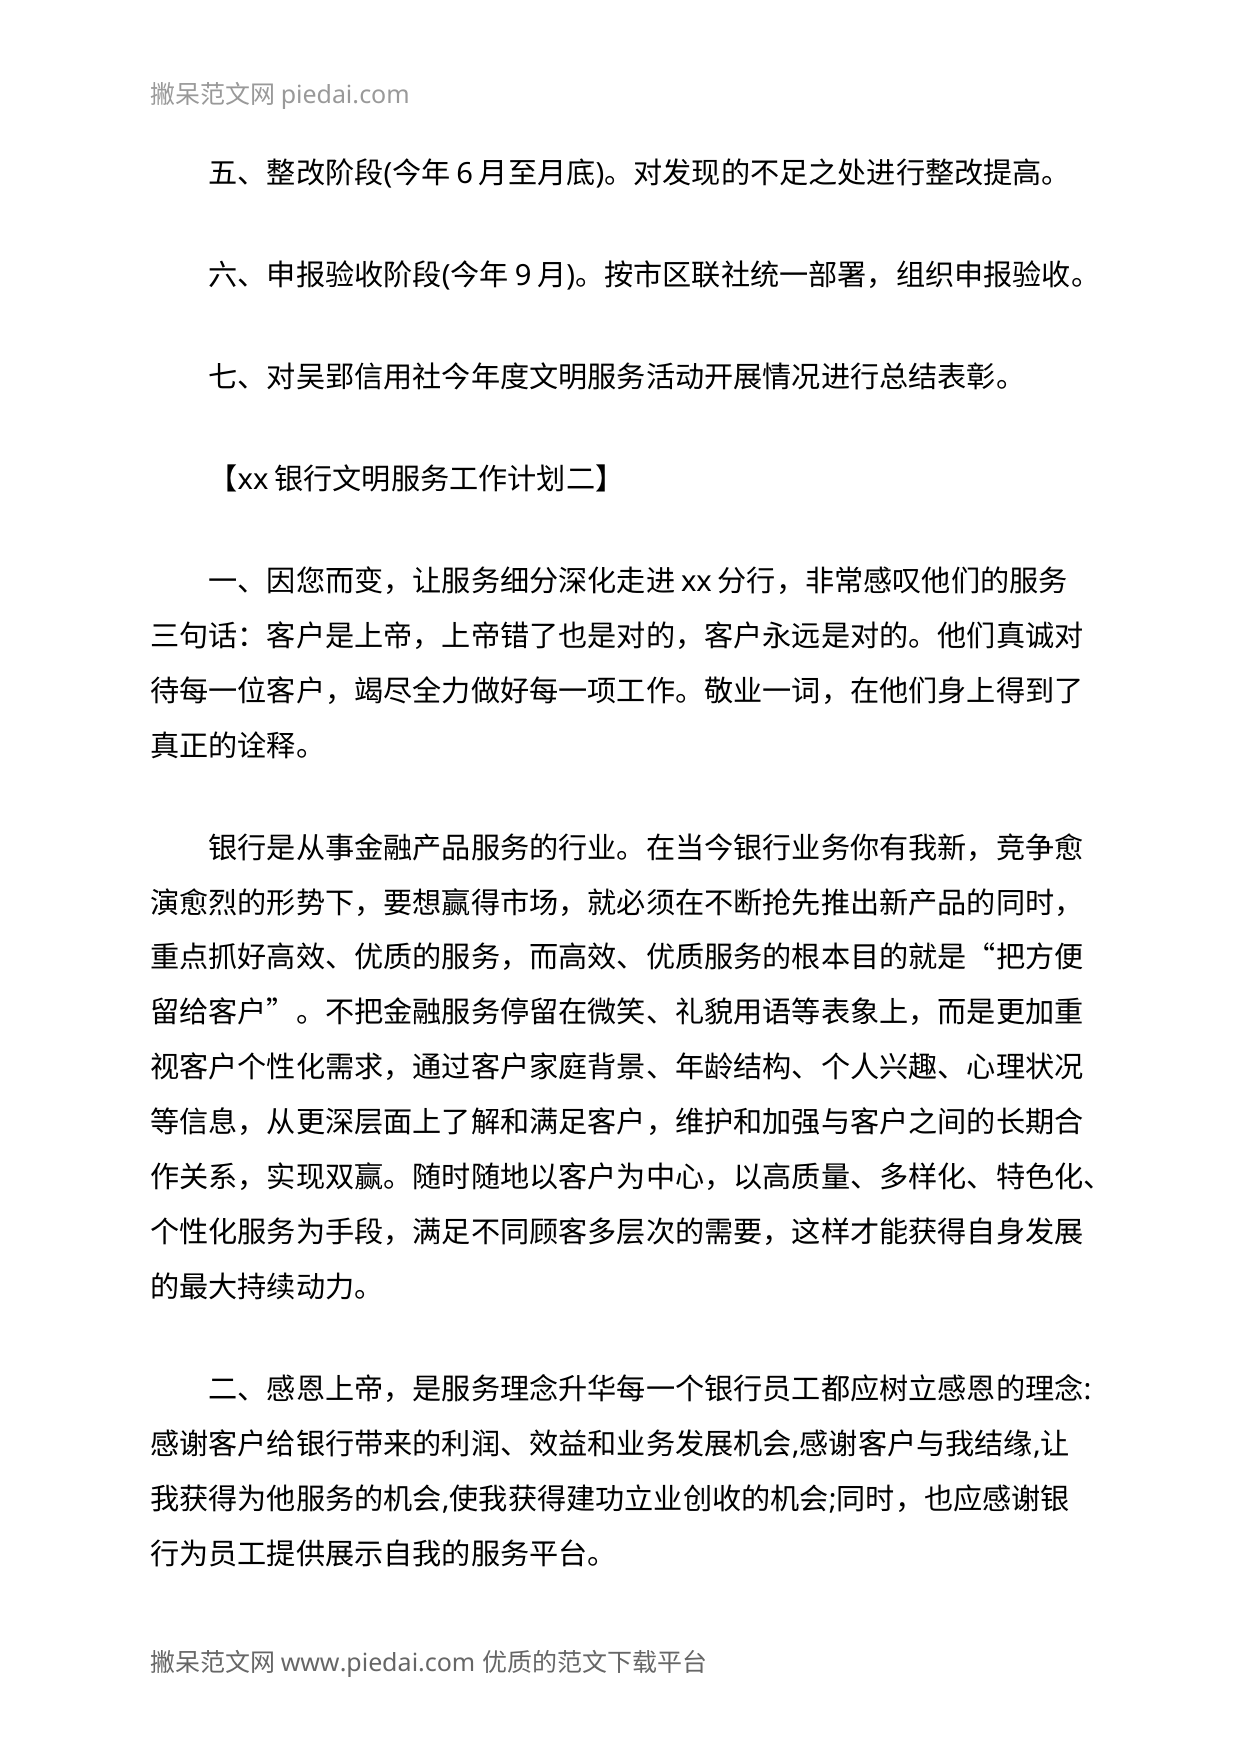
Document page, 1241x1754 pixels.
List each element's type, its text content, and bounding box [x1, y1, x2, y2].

text 一、因您而变，让服务细分深化走进xx分行，非常感叹他们的服务三句话：客户是上帝，上帝错了也是对的，客户永远是对的。他们真诚对待每一位客户，竭尽全力做好每一项工作。敬业一词，在他们身上得到了真正的诠释。 [150, 558, 1090, 765]
text 银行是从事金融产品服务的行业。在当今银行业务你有我新，竞争愈演愈烈的形势下，要想赢得市场，就必须在不断抢先推出新产品的同时，重点抓好高效、优质的服务，而高效、优质服务的根本目的就是“把方便留给客户”。不把金融服务停留在微笑、礼貌用语等表象上，而是更加重视客户个性化需求，通过客户家庭背景、年龄结构、个人兴趣、心理状况等信息，从更深层面上了解和满足客户，维护和加强与客户之间的长期合作关系，实现双赢。随时随地以客户为中心，以高质量、多样化、特色化、个性化服务为手段，满足不同顾客多层次的需要，这样才能获得自身发展的最大持续动力。 [150, 824, 1090, 1306]
text 二、感恩上帝，是服务理念升华每一个银行员工都应树立感恩的理念:感谢客户给银行带来的利润、效益和业务发展机会,感谢客户与我结缘,让我获得为他服务的机会,使我获得建功立业创收的机会;同时，也应感谢银行为员工提供展示自我的服务平台。 [150, 1365, 1090, 1572]
text 【xx银行文明服务工作计划二】 [150, 456, 1090, 498]
text 七、对吴郢信用社今年度文明服务活动开展情况进行总结表彰。 [150, 354, 1090, 396]
text 六、申报验收阶段(今年9月)。按市区联社统一部署，组织申报验收。 [150, 252, 1090, 294]
text 五、整改阶段(今年6月至月底)。对发现的不足之处进行整改提高。 [150, 150, 1090, 192]
